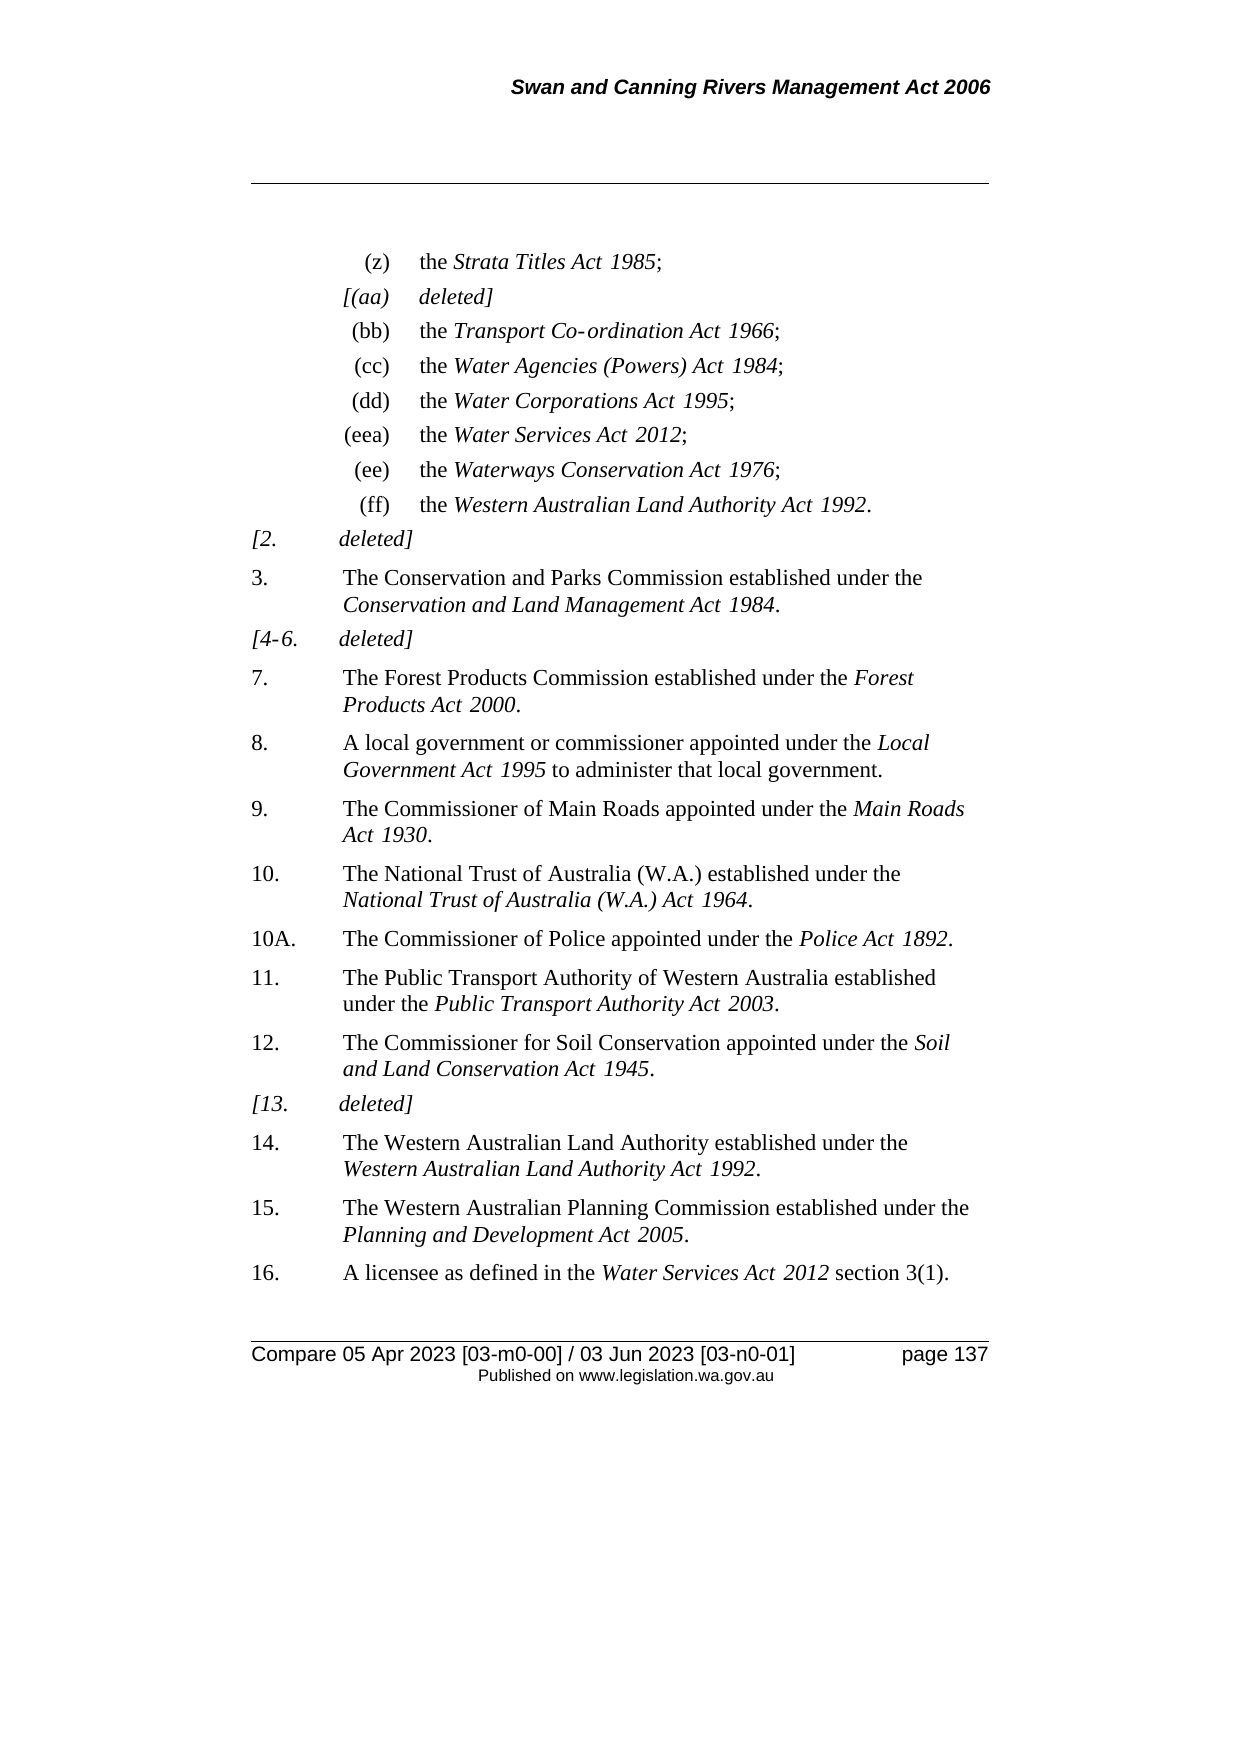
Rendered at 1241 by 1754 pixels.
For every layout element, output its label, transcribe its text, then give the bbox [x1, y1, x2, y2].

text 15. The Western Australian Planning Commission established under the Planning and Development Act 2005. [251, 1194, 989, 1247]
text 11. The Public Transport Authority of Western Australia established under the Public Transport Authority Act 2003. [251, 964, 989, 1017]
text (ff) the Western Australian Land Authority Act 1992. [251, 491, 989, 517]
text (cc) the Water Agencies (Powers) Act 1984; [251, 352, 989, 378]
text 9. The Commissioner of Main Roads appointed under the Main Roads Act 1930. [251, 795, 989, 847]
text 8. A local government or commissioner appointed under the Local Government Act 1995 to administer that local government. [251, 729, 989, 782]
text 14. The Western Australian Land Authority established under the Western Australian Land Authority Act 1992. [251, 1129, 989, 1182]
text 10. The National Trust of Australia (W.A.) established under the National Trust of Australia (W.A.) Act 1964. [251, 860, 989, 913]
text (z) the Strata Titles Act 1985; [251, 248, 989, 274]
text (ee) the Waterways Conservation Act 1976; [251, 456, 989, 482]
text [2. deleted] [251, 526, 989, 552]
text 10A. The Commissioner of Police appointed under the Police Act 1892. [251, 925, 989, 951]
text 16. A licensee as defined in the Water Services Act 2012 section 3(1). [251, 1259, 989, 1286]
text [13. deleted] [251, 1090, 989, 1117]
text [(aa) deleted] [251, 283, 989, 309]
text 3. The Conservation and Parks Commission established under the Conservation and Land Management Act 1984. [251, 564, 989, 617]
text 7. The Forest Products Commission established under the Forest Products Act 2000. [251, 664, 989, 717]
text 12. The Commissioner for Soil Conservation appointed under the Soil and Land Conservation Act 1945. [251, 1029, 989, 1082]
text [4-6. deleted] [251, 625, 989, 652]
text (bb) the Transport Co-ordination Act 1966; [251, 317, 989, 344]
text (eea) the Water Services Act 2012; [251, 421, 989, 448]
text (dd) the Water Corporations Act 1995; [251, 387, 989, 413]
